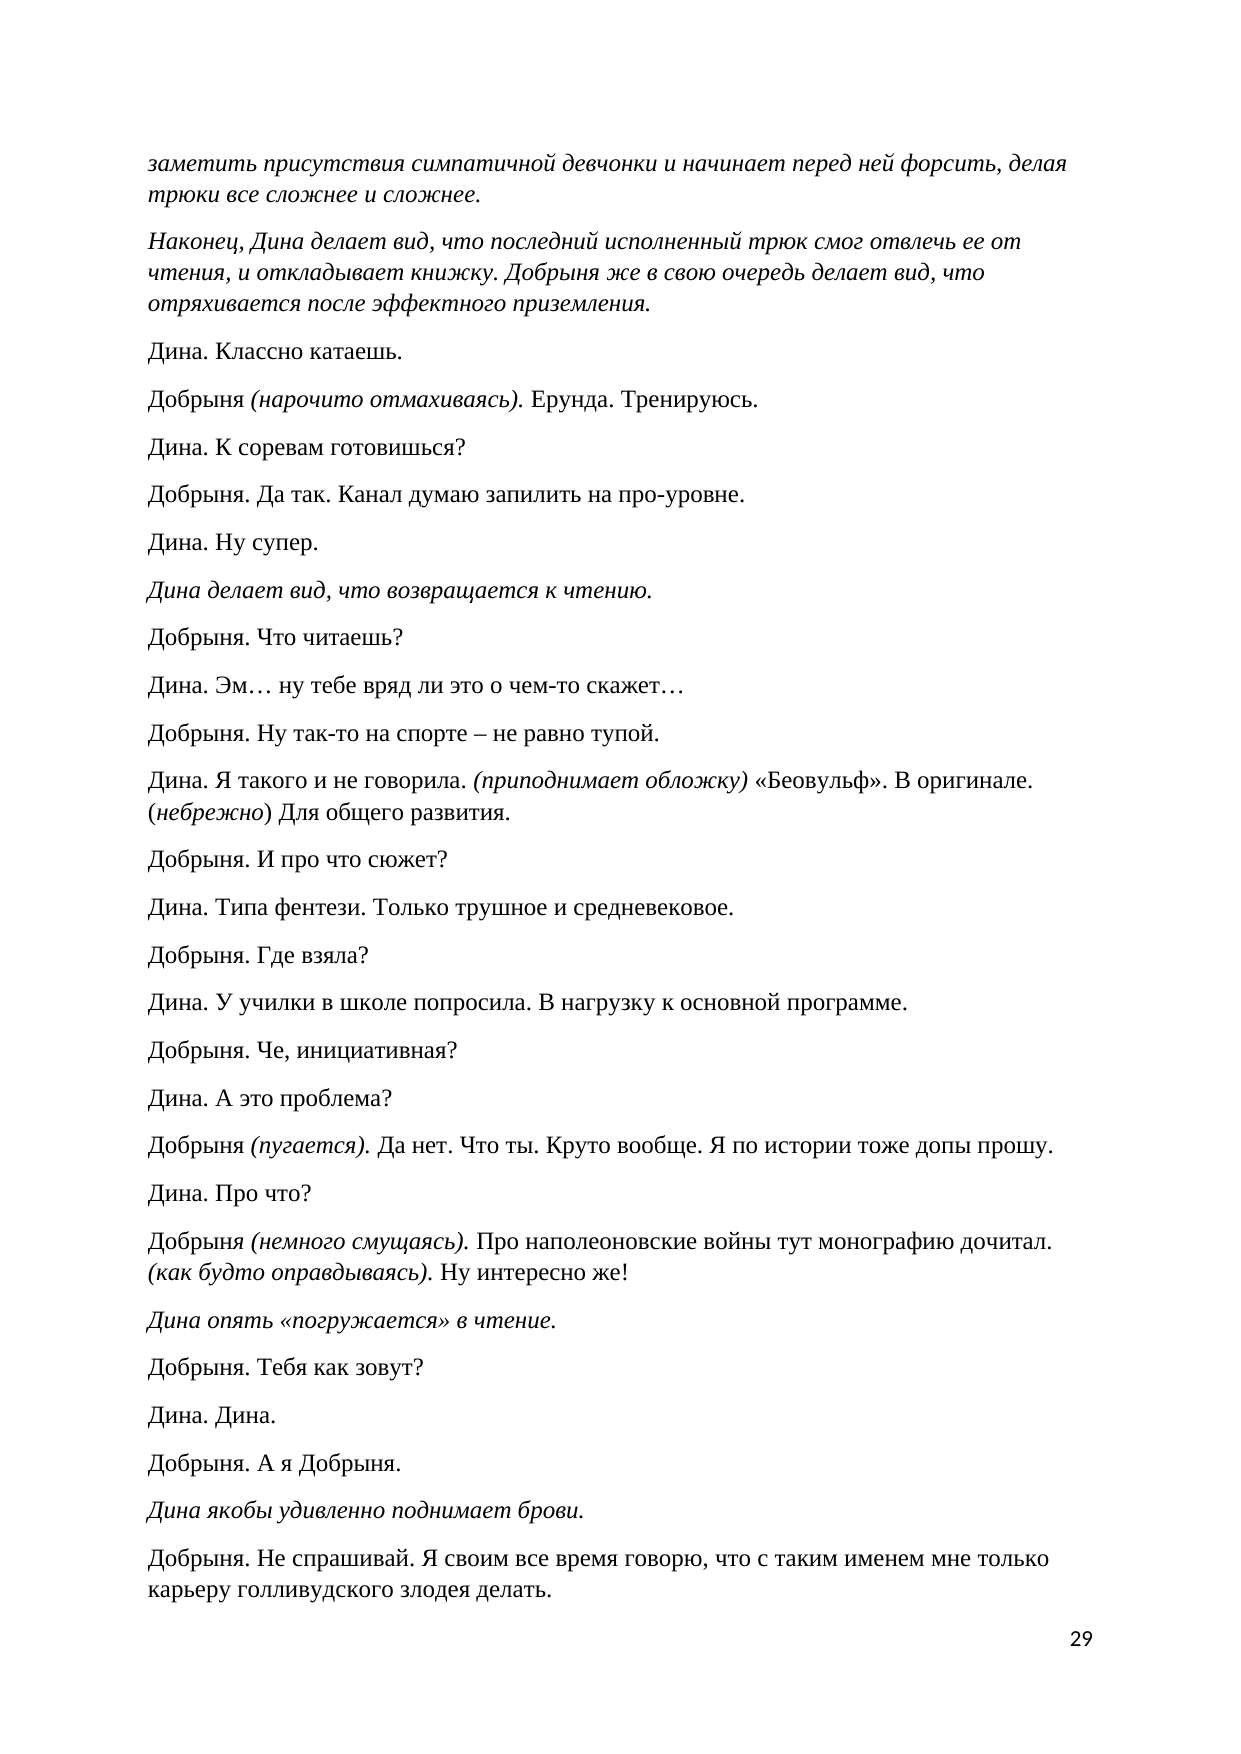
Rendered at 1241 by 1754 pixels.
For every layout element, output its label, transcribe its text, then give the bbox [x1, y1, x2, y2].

text Дина. Я такого и не говорила. (приподнимает обложку) «Беовульф». В оригинале. (небрежно) Для общего развития. [148, 766, 1093, 825]
text Дина якобы удивленно поднимает брови. [148, 1496, 1093, 1524]
text Добрыня. Что читаешь? [148, 622, 1093, 651]
text Дина. У училки в школе попросила. В нагрузку к основной программе. [148, 987, 1093, 1016]
text Дина. Классно катаешь. [148, 336, 1093, 365]
text Добрыня. А я Добрыня. [148, 1448, 1093, 1477]
text Добрыня (немного смущаясь). Про наполеоновские войны тут монографию дочитал. (как будто оправдываясь). Ну интересно же! [148, 1226, 1093, 1286]
text Дина. К соревам готовишься? [148, 432, 1093, 460]
text Добрыня. Где взяла? [148, 940, 1093, 968]
text Дина. Эм… ну тебе вряд ли это о чем-то скажет… [148, 670, 1093, 699]
text Дина делает вид, что возвращается к чтению. [148, 575, 1093, 603]
text Дина. Типа фентези. Только трушное и средневековое. [148, 892, 1093, 921]
text Добрыня. Да так. Канал думаю запилить на про-уровне. [148, 479, 1093, 508]
text Добрыня. И про что сюжет? [148, 844, 1093, 873]
text Добрыня. Тебя как зовут? [148, 1352, 1093, 1381]
text Дина. Ну супер. [148, 527, 1093, 556]
text Дина опять «погружается» в чтение. [148, 1305, 1093, 1333]
text Добрыня. Че, инициативная? [148, 1035, 1093, 1064]
text Наконец, Дина делает вид, что последний исполненный трюк смог отвлечь ее от чтения, и откладывает книжку. Добрыня же в свою очередь делает вид, что отряхивается после эффектного приземления. [148, 226, 1093, 317]
text Дина. А это проблема? [148, 1083, 1093, 1112]
text Дина. Дина. [148, 1400, 1093, 1429]
text Добрыня (пугается). Да нет. Что ты. Круто вообще. Я по истории тоже допы прошу. [148, 1131, 1093, 1159]
text Дина. Про что? [148, 1178, 1093, 1207]
text Добрыня. Ну так-то на спорте – не равно тупой. [148, 718, 1093, 747]
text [148, 148, 1093, 207]
text Добрыня (нарочито отмахиваясь). Ерунда. Тренируюсь. [148, 384, 1093, 413]
text Добрыня. Не спрашивай. Я своим все время говорю, что с таким именем мне только карьеру голливудского злодея делать. [148, 1543, 1093, 1603]
